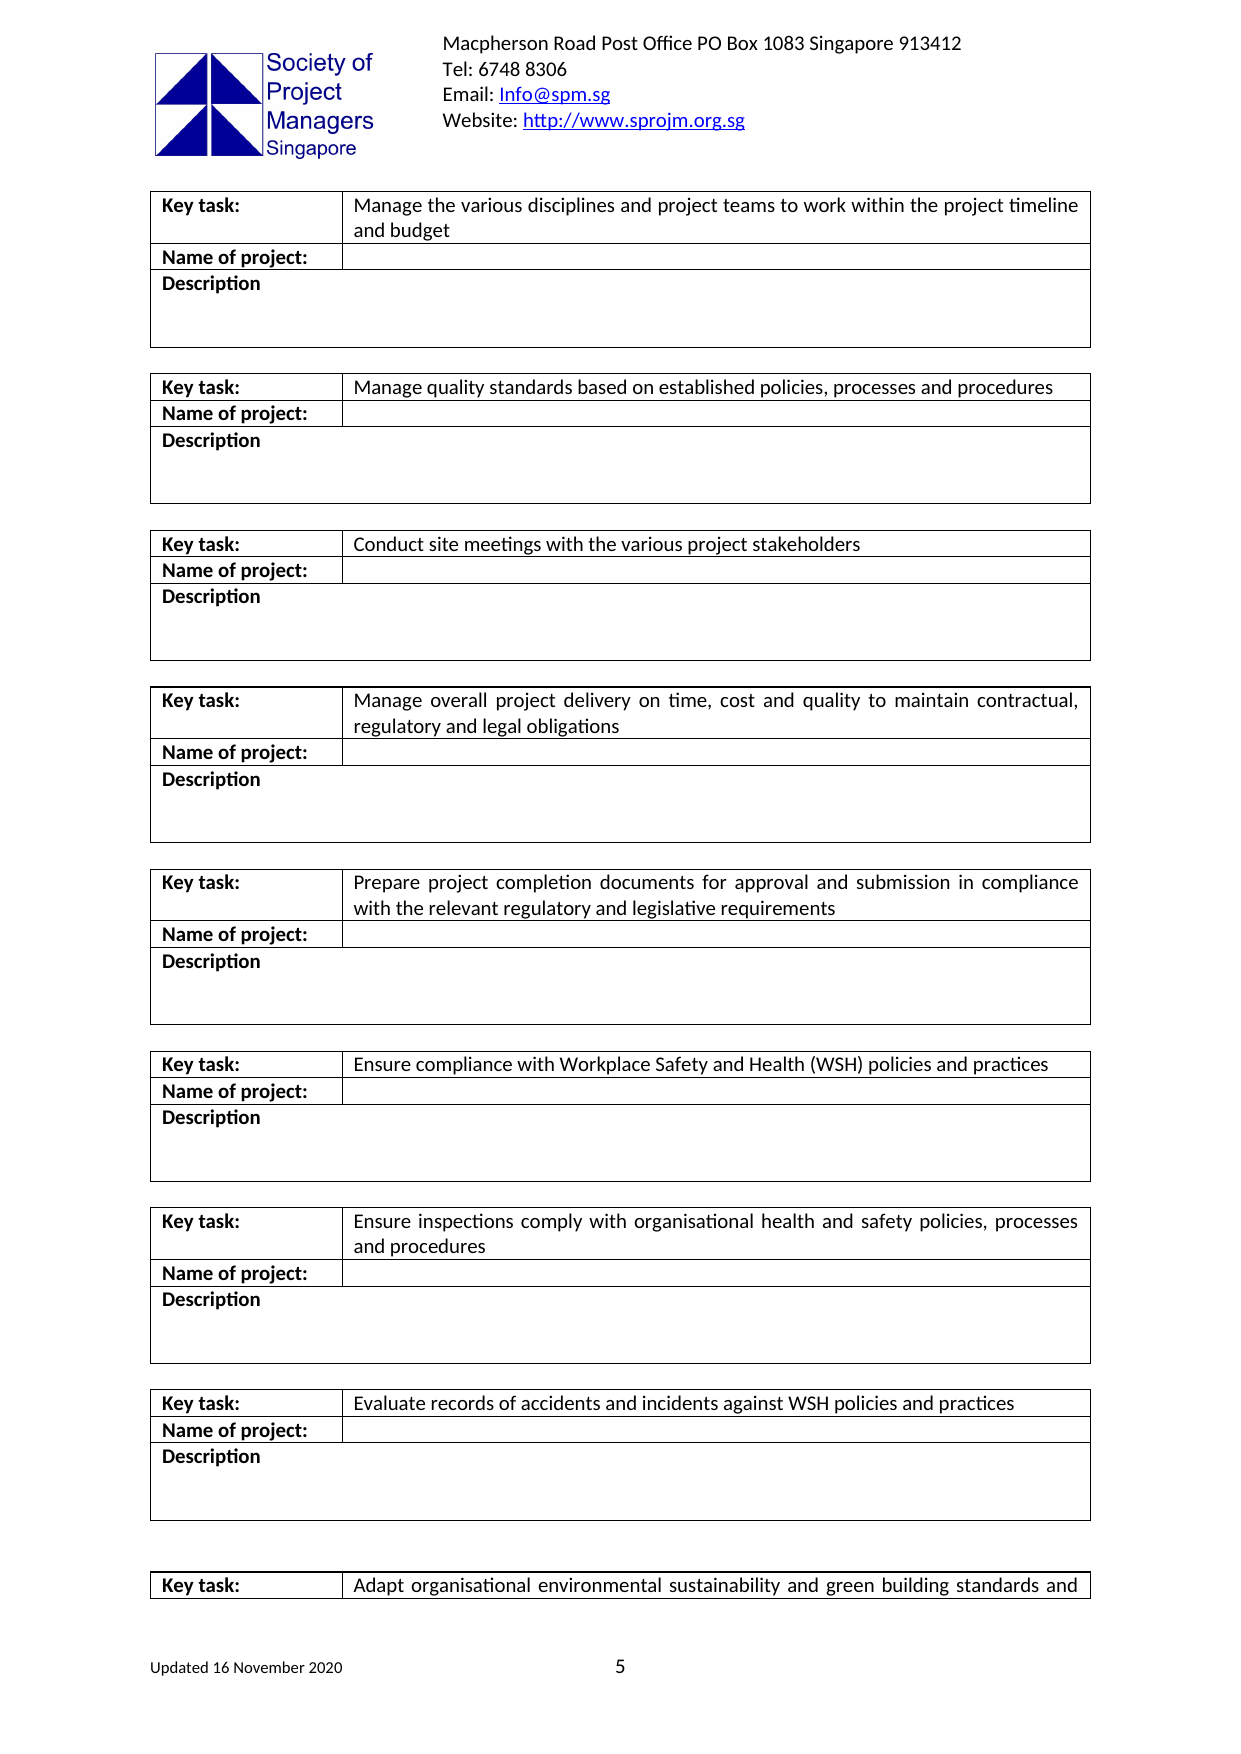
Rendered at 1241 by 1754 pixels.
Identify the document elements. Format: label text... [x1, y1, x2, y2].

table_header Ensure inspections comply with organisational health and safety policies, processes and procedures [343, 1208, 1090, 1259]
table_header Key task: [151, 1052, 342, 1077]
table_cell [343, 1417, 1090, 1442]
table_cell Description [151, 427, 1090, 503]
table_cell Name of project: [151, 1417, 342, 1442]
table_header Key task: [151, 1208, 342, 1259]
table_header Key task: [151, 870, 342, 920]
table_cell Name of project: [151, 1260, 342, 1286]
table_header Key task: [151, 531, 342, 556]
table_header Key task: [151, 1390, 342, 1416]
table_cell Description [151, 766, 1090, 842]
table_cell Description [151, 584, 1090, 660]
table_header Prepare project completion documents for approval and submission in compliance with the relevant regulatory and legislative requirements [343, 870, 1090, 920]
table_cell [343, 1078, 1090, 1103]
table_header Adapt organisational environmental sustainability and green building standards and guidelines [343, 1573, 1090, 1598]
table_header Manage the various disciplines and project teams to work within the project timeline and budget [343, 192, 1090, 243]
table_cell Name of project: [151, 921, 342, 947]
table_cell Name of project: [151, 401, 342, 426]
table_header Key task: [151, 688, 342, 738]
table_cell Name of project: [151, 557, 342, 583]
table_header Evaluate records of accidents and incidents against WSH policies and practices [343, 1390, 1090, 1416]
table_header Manage overall project delivery on time, cost and quality to maintain contractual, regulatory and legal obligations [343, 688, 1090, 738]
table_cell Name of project: [151, 1078, 342, 1103]
table_cell [343, 1260, 1090, 1286]
table_cell Description [151, 948, 1090, 1024]
table_header Key task: [151, 1573, 342, 1598]
table_cell Description [151, 1443, 1090, 1519]
table_cell Name of project: [151, 244, 342, 269]
table_header Key task: [151, 374, 342, 399]
table_header Ensure compliance with Workplace Safety and Health (WSH) policies and practices [343, 1052, 1090, 1077]
table_header Key task: [151, 192, 342, 243]
table_cell [343, 921, 1090, 947]
table_header Conduct site meetings with the various project stakeholders [343, 531, 1090, 556]
table_cell Description [151, 1287, 1090, 1363]
table_header Manage quality standards based on established policies, processes and procedures [343, 374, 1090, 399]
table_cell Description [151, 1105, 1090, 1181]
table_cell Description [151, 270, 1090, 347]
table_cell [343, 557, 1090, 583]
table_cell [343, 739, 1090, 765]
table_cell [343, 244, 1090, 269]
table_cell [343, 401, 1090, 426]
table_cell Name of project: [151, 739, 342, 765]
picture [150, 47, 382, 166]
